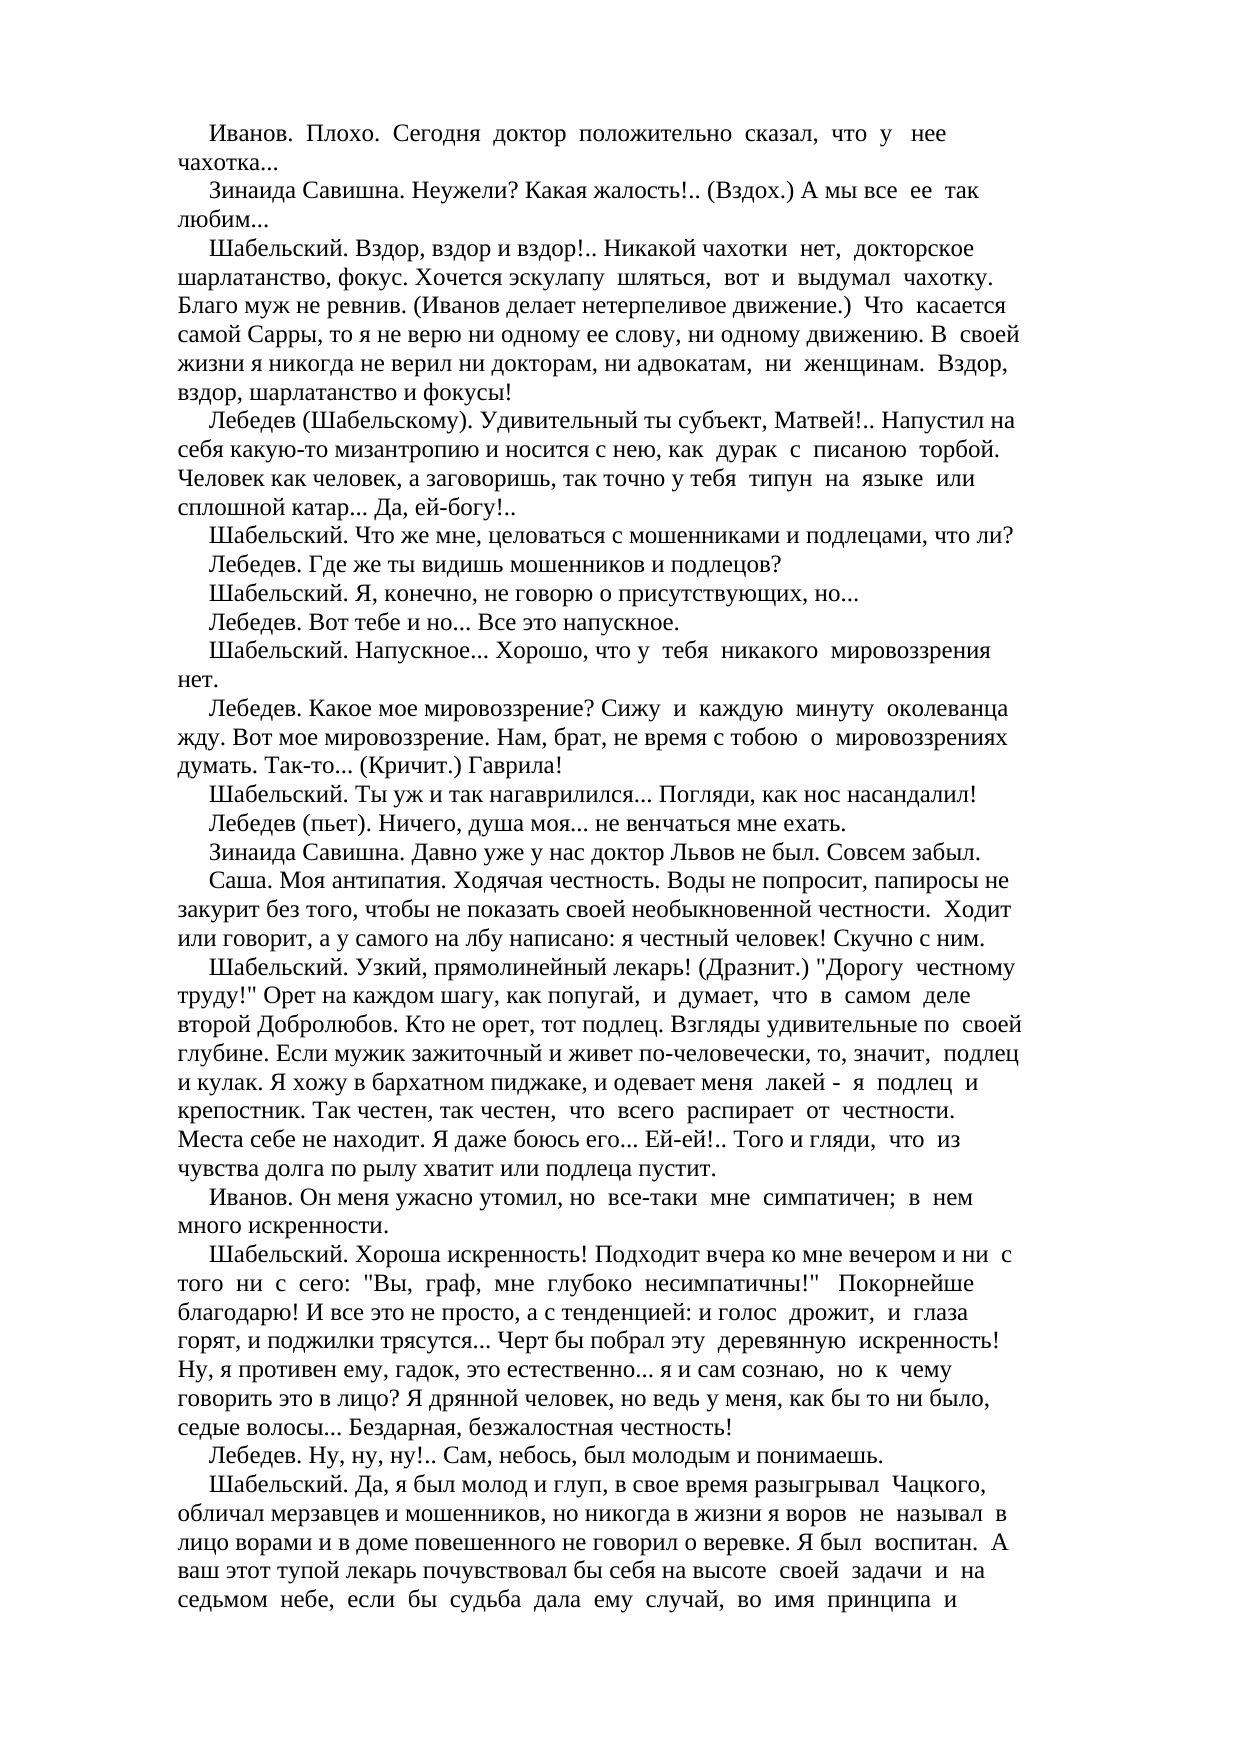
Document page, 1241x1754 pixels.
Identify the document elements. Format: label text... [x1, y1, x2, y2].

text седые волосы... Бездарная, безжалостная честность! [177, 1412, 1152, 1441]
text благодарю! И все это не просто, а с тенденцией: и голос дрожит, и глаза [177, 1297, 1152, 1326]
text закурит без того, чтобы не показать своей необыкновенной честности. Ходит [177, 894, 1152, 923]
text Иванов. Он меня ужасно утомил, но все-таки мне симпатичен; в нем [177, 1182, 1152, 1211]
text Зинаида Савишна. Неужели? Какая жалость!.. (Вздох.) А мы все ее так [177, 176, 1152, 204]
text Иванов. Плохо. Сегодня доктор положительно сказал, что у нее [177, 118, 1152, 147]
text чувства долга по рылу хватит или подлеца пустит. [177, 1153, 1152, 1182]
text Шабельский. Вздор, вздор и вздор!.. Никакой чахотки нет, докторское [177, 233, 1152, 262]
text Человек как человек, а заговоришь, так точно у тебя типун на языке или [177, 463, 1152, 492]
text Шабельский. Узкий, прямолинейный лекарь! (Дразнит.) "Дорогу честному [177, 952, 1152, 981]
text Шабельский. Напускное... Хорошо, что у тебя никакого мировоззрения [177, 636, 1152, 664]
text много искренности. [177, 1211, 1152, 1239]
text Лебедев (Шабельскому). Удивительный ты субъект, Матвей!.. Напустил на [177, 406, 1152, 434]
text Лебедев. Ну, ну, ну!.. Сам, небось, был молодым и понимаешь. [177, 1441, 1152, 1469]
text сплошной катар... Да, ей-богу!.. [177, 492, 1152, 521]
text глубине. Если мужик зажиточный и живет по-человечески, то, значит, подлец [177, 1038, 1152, 1067]
text любим... [177, 204, 1152, 233]
text шарлатанство, фокус. Хочется эскулапу шляться, вот и выдумал чахотку. [177, 262, 1152, 291]
text Шабельский. Я, конечно, не говорю о присутствующих, но... [177, 578, 1152, 607]
text жизни я никогда не верил ни докторам, ни адвокатам, ни женщинам. Вздор, [177, 348, 1152, 377]
text или говорит, а у самого на лбу написано: я честный человек! Скучно с ним. [177, 923, 1152, 952]
text Благо муж не ревнив. (Иванов делает нетерпеливое движение.) Что касается [177, 291, 1152, 319]
text Шабельский. Хороша искренность! Подходит вчера ко мне вечером и ни с [177, 1239, 1152, 1268]
text лицо ворами и в доме повешенного не говорил о веревке. Я был воспитан. А [177, 1527, 1152, 1556]
text Саша. Моя антипатия. Ходячая честность. Воды не попросит, папиросы не [177, 866, 1152, 894]
text Шабельский. Ты уж и так нагаврилился... Погляди, как нос насандалил! [177, 779, 1152, 808]
text думать. Так-то... (Кричит.) Гаврила! [177, 751, 1152, 779]
text Зинаида Савишна. Давно уже у нас доктор Львов не был. Совсем забыл. [177, 837, 1152, 866]
text Ну, я противен ему, гадок, это естественно... я и сам сознаю, но к чему [177, 1354, 1152, 1383]
text и кулак. Я хожу в бархатном пиджаке, и одевает меня лакей - я подлец и [177, 1067, 1152, 1096]
text нет. [177, 664, 1152, 693]
text горят, и поджилки трясутся... Черт бы побрал эту деревянную искренность! [177, 1326, 1152, 1354]
text Шабельский. Что же мне, целоваться с мошенниками и подлецами, что ли? [177, 521, 1152, 549]
text чахотка... [177, 147, 1152, 176]
text Лебедев (пьет). Ничего, душа моя... не венчаться мне ехать. [177, 808, 1152, 837]
text жду. Вот мое мировоззрение. Нам, брат, не время с тобою о мировоззрениях [177, 722, 1152, 751]
text вздор, шарлатанство и фокусы! [177, 377, 1152, 406]
text говорить это в лицо? Я дрянной человек, но ведь у меня, как бы то ни было, [177, 1383, 1152, 1412]
text себя какую-то мизантропию и носится с нею, как дурак с писаною торбой. [177, 434, 1152, 463]
text Лебедев. Где же ты видишь мошенников и подлецов? [177, 549, 1152, 578]
text второй Добролюбов. Кто не орет, тот подлец. Взгляды удивительные по своей [177, 1009, 1152, 1038]
text того ни с сего: "Вы, граф, мне глубоко несимпатичны!" Покорнейше [177, 1268, 1152, 1297]
text самой Сарры, то я не верю ни одному ее слову, ни одному движению. В своей [177, 319, 1152, 348]
text седьмом небе, если бы судьба дала ему случай, во имя принципа и [177, 1584, 1152, 1613]
text Места себе не находит. Я даже боюсь его... Ей-ей!.. Того и гляди, что из [177, 1124, 1152, 1153]
text обличал мерзавцев и мошенников, но никогда в жизни я воров не называл в [177, 1498, 1152, 1527]
text ваш этот тупой лекарь почувствовал бы себя на высоте своей задачи и на [177, 1556, 1152, 1584]
text крепостник. Так честен, так честен, что всего распирает от честности. [177, 1096, 1152, 1124]
text Шабельский. Да, я был молод и глуп, в свое время разыгрывал Чацкого, [177, 1469, 1152, 1498]
text Лебедев. Какое мое мировоззрение? Сижу и каждую минуту околеванца [177, 693, 1152, 722]
text труду!" Орет на каждом шагу, как попугай, и думает, что в самом деле [177, 981, 1152, 1009]
text Лебедев. Вот тебе и но... Все это напускное. [177, 607, 1152, 636]
